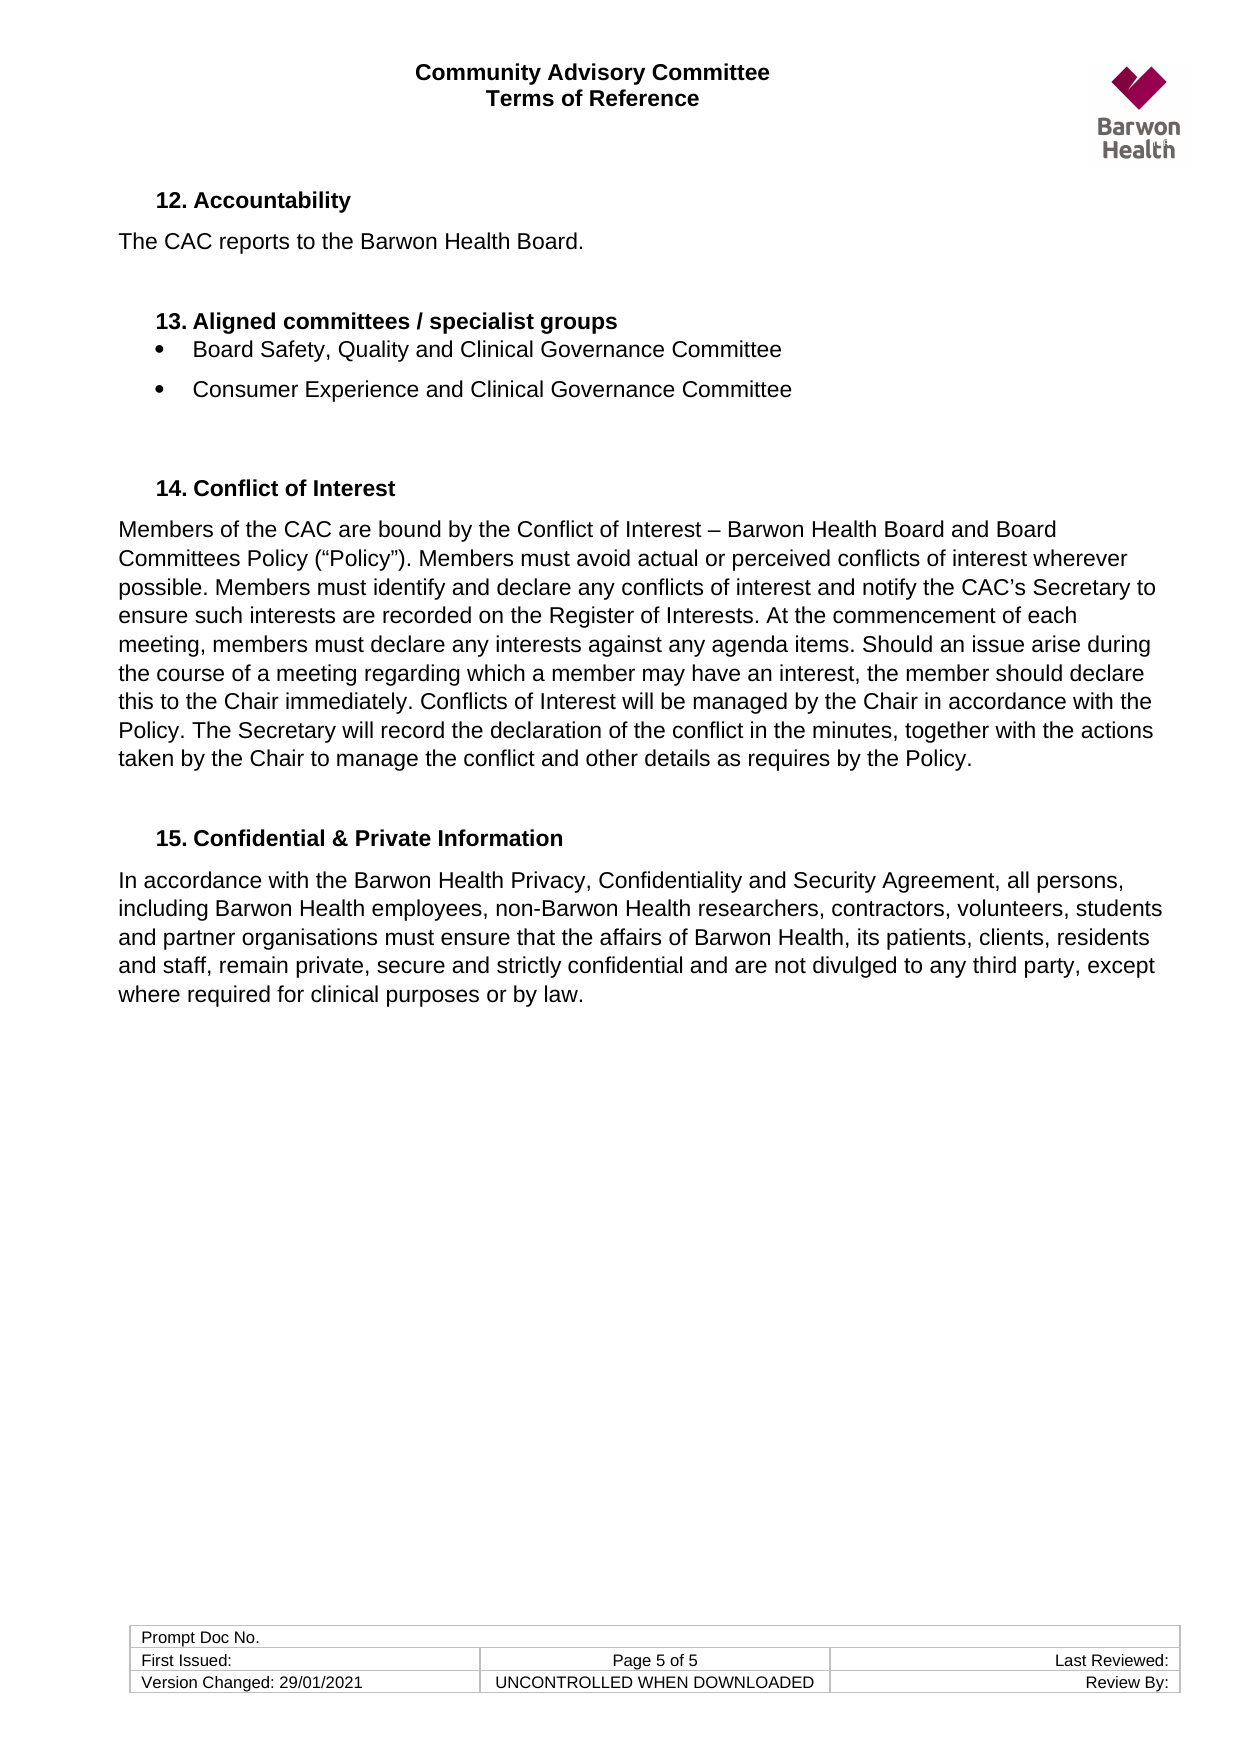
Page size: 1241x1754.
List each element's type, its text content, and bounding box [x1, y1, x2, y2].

list Accountability [156, 187, 1169, 213]
list Consumer Experience and Clinical Governance Committee [155, 376, 1169, 402]
text In accordance with the Barwon Health Privacy, Confidentiality and Security Agreement, all persons, including Barwon Health employees, non-Barwon Health researchers, contractors, volunteers, students and partner organisations must ensure that the affairs of Barwon Health, its patients, clients, residents and staff, remain private, secure and strictly confidential and are not divulged to any third party, except where required for clinical purposes or by law. [118, 867, 1169, 1007]
text The CAC reports to the Barwon Health Board. [118, 228, 1169, 254]
picture [1085, 59, 1193, 167]
list Aligned committees / specialist groups [155, 308, 1169, 334]
list Confidential & Private Information [156, 825, 1169, 852]
list Conflict of Interest [156, 475, 1169, 501]
list Board Safety, Quality and Clinical Governance Committee [155, 336, 1169, 363]
text Members of the CAC are bound by the Conflict of Interest – Barwon Health Board and Board Committees Policy (“Policy”). Members must avoid actual or perceived conflicts of interest wherever possible. Members must identify and declare any conflicts of interest and notify the CAC’s Secretary to ensure such interests are recorded on the Register of Interests. At the commencement of each meeting, members must declare any interests against any agenda items. Should an issue arise during the course of a meeting regarding which a member may have an interest, the member should declare this to the Chair immediately. Conflicts of Interest will be managed by the Chair in accordance with the Policy. The Secretary will record the declaration of the conflict in the minutes, together with the actions taken by the Chair to manage the conflict and other details as requires by the Policy. [118, 516, 1169, 772]
